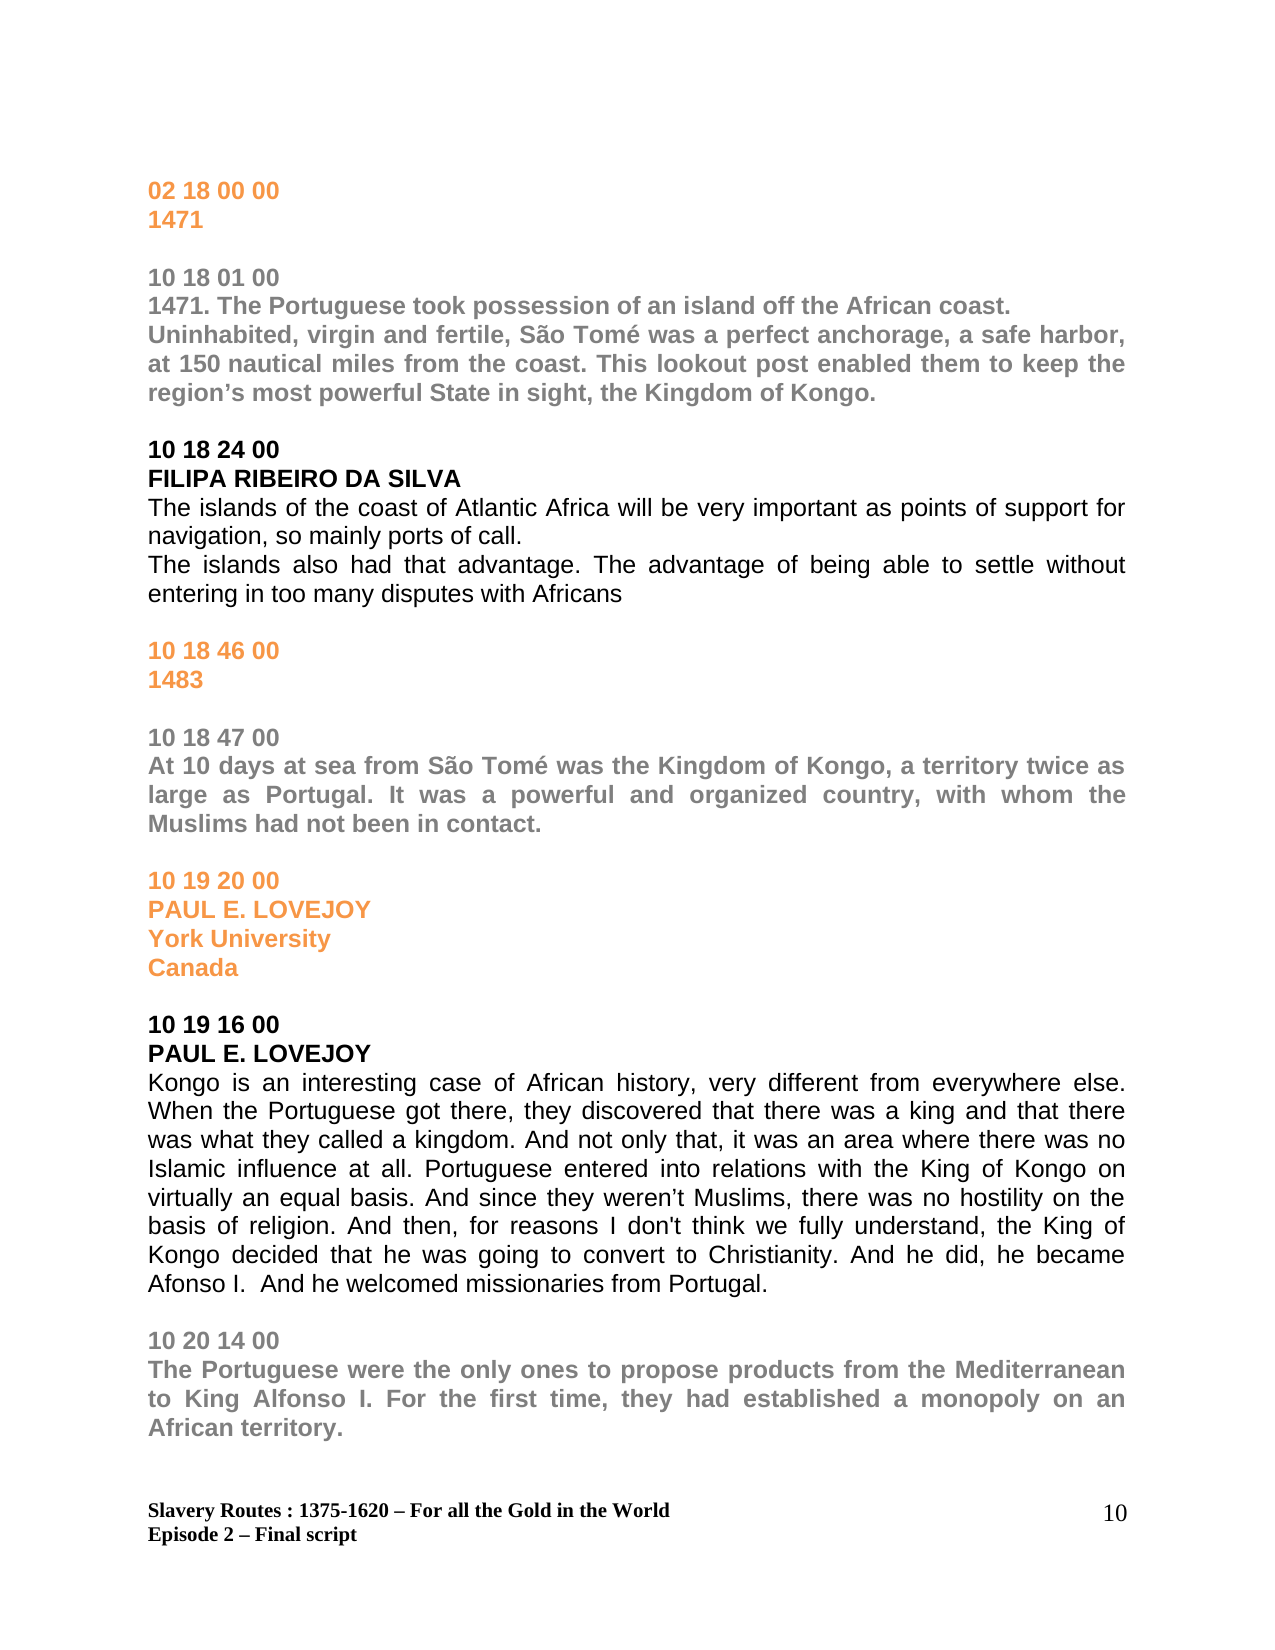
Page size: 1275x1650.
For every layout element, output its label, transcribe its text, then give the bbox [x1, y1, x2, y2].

text Kongo is an interesting case of African history, very different from everywhere else. When the Portuguese got there, they discovered that there was a king and that there was what they called a kingdom. And not only that, it was an area where there was no Islamic influence at all. Portuguese entered into relations with the King of Kongo on virtually an equal basis. And since they weren’t Muslims, there was no hostility on the basis of religion. And then, for reasons I don't think we fully understand, the King of Kongo decided that he was going to convert to Christianity. And he did, he became Afonso I. And he welcomed missionaries from Portugal. [148, 1068, 1127, 1298]
text 1471 [148, 205, 1127, 234]
text 10 19 16 00 [148, 1010, 1127, 1039]
text 10 18 47 00 [148, 723, 1127, 751]
text 10 18 01 00 [148, 263, 1127, 291]
text Uninhabited, virgin and fertile, São Tomé was a perfect anchorage, a safe harbor, at 150 nautical miles from the coast. This lookout post enabled them to keep the region’s most powerful State in sight, the Kingdom of Kongo. [148, 320, 1127, 406]
text PAUL E. LOVEJOY [148, 895, 1127, 924]
text The islands of the coast of Atlantic Africa will be very important as points of support for navigation, so mainly ports of call. [148, 493, 1127, 550]
text 10 20 14 00 [148, 1326, 1127, 1355]
text Canada [148, 953, 1127, 981]
text At 10 days at sea from São Tomé was the Kingdom of Kongo, a territory twice as large as Portugal. It was a powerful and organized country, with whom the Muslims had not been in contact. [148, 751, 1127, 838]
text PAUL E. LOVEJOY [148, 1039, 1127, 1068]
text York University [148, 924, 1127, 953]
text 10 18 24 00 [148, 435, 1127, 464]
text 1483 [148, 665, 1127, 694]
text FILIPA RIBEIRO DA SILVA [148, 464, 1127, 493]
text The islands also had that advantage. The advantage of being able to settle without entering in too many disputes with Africans [148, 550, 1127, 608]
text 10 18 46 00 [148, 636, 1127, 665]
text 10 19 20 00 [148, 866, 1127, 895]
text The Portuguese were the only ones to propose products from the Mediterranean to King Alfonso I. For the first time, they had established a monopoly on an African territory. [148, 1355, 1127, 1441]
text 1471. The Portuguese took possession of an island off the African coast. [148, 291, 1127, 320]
text 02 18 00 00 [148, 176, 1127, 205]
